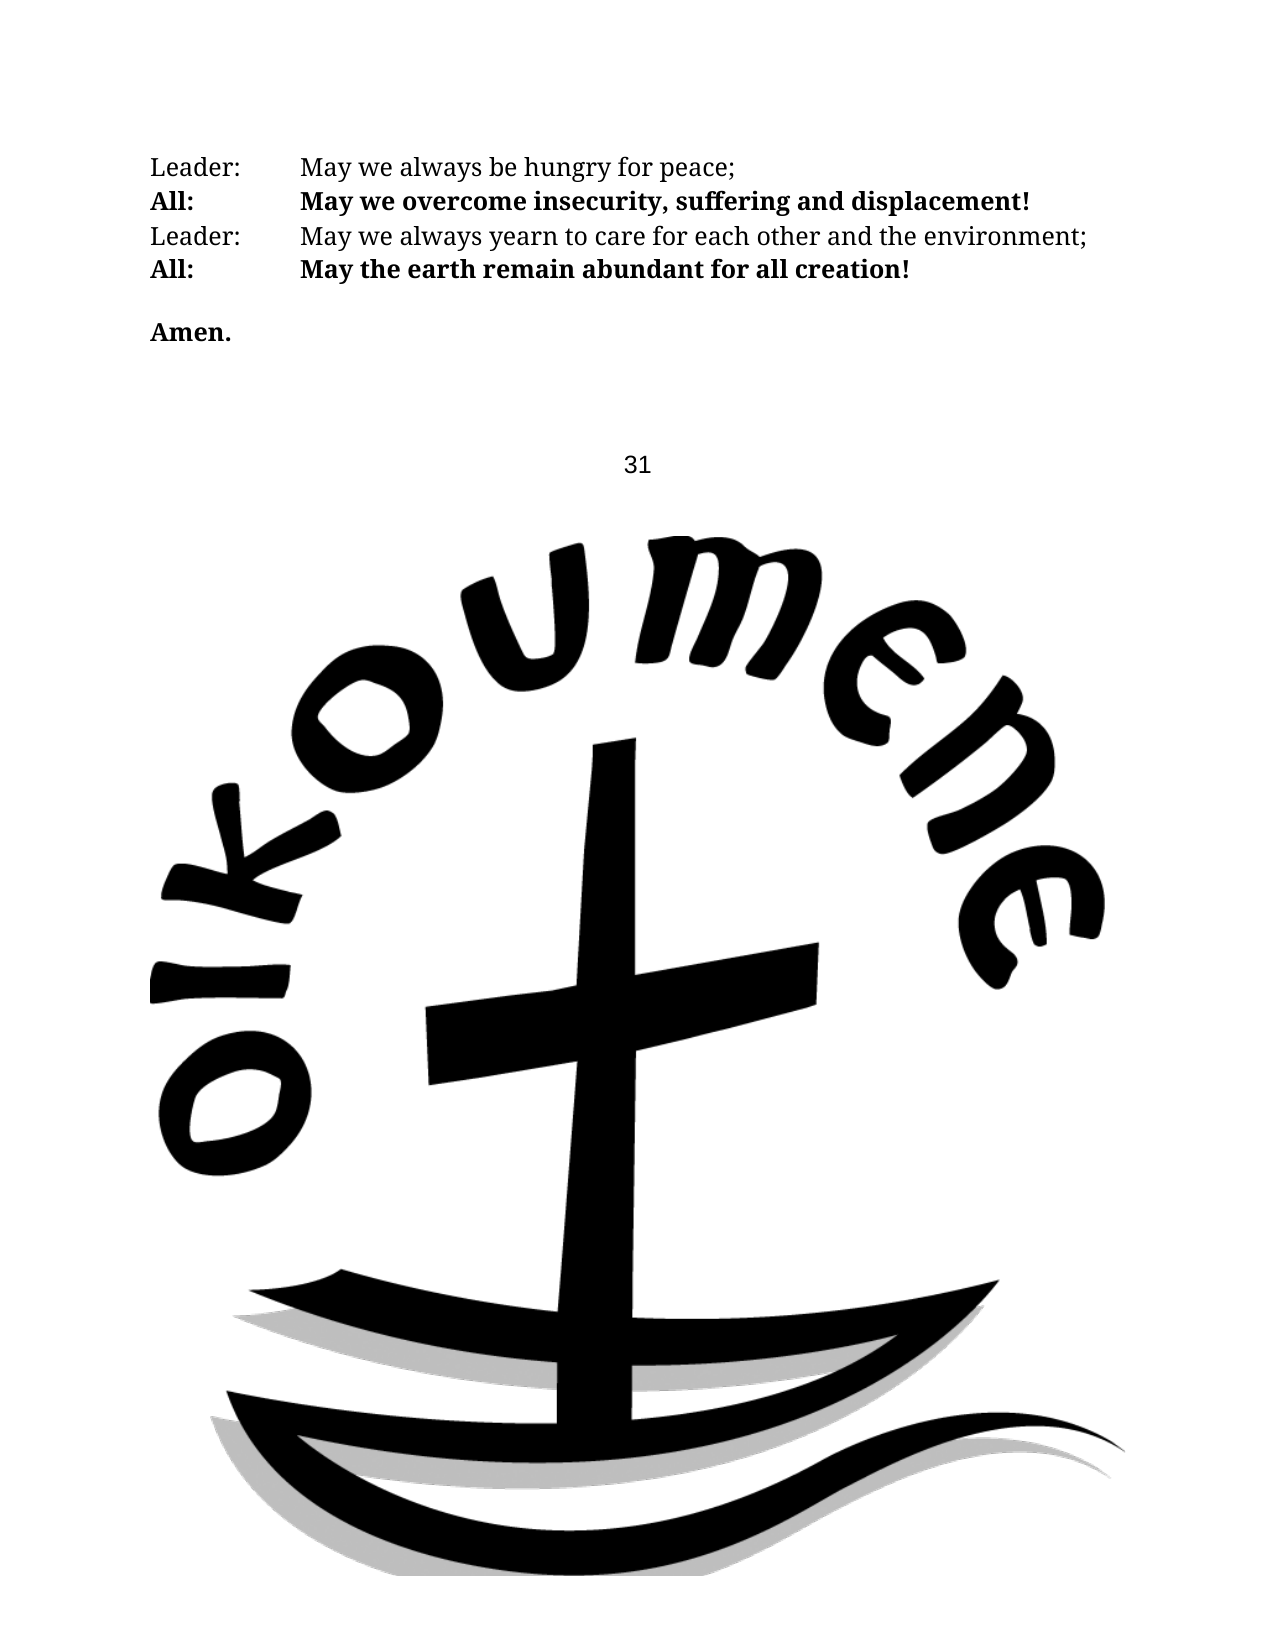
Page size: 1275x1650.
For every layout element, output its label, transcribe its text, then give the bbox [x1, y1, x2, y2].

picture [150, 536, 1125, 1576]
text Leader: May we always yearn to care for each other and the environment; [150, 218, 1125, 252]
text All: May we overcome insecurity, suffering and displacement! [150, 184, 1125, 218]
text All: May the earth remain abundant for all creation! [150, 252, 1125, 286]
text Amen. [150, 315, 1125, 349]
text Leader: May we always be hungry for peace; [150, 150, 1125, 184]
